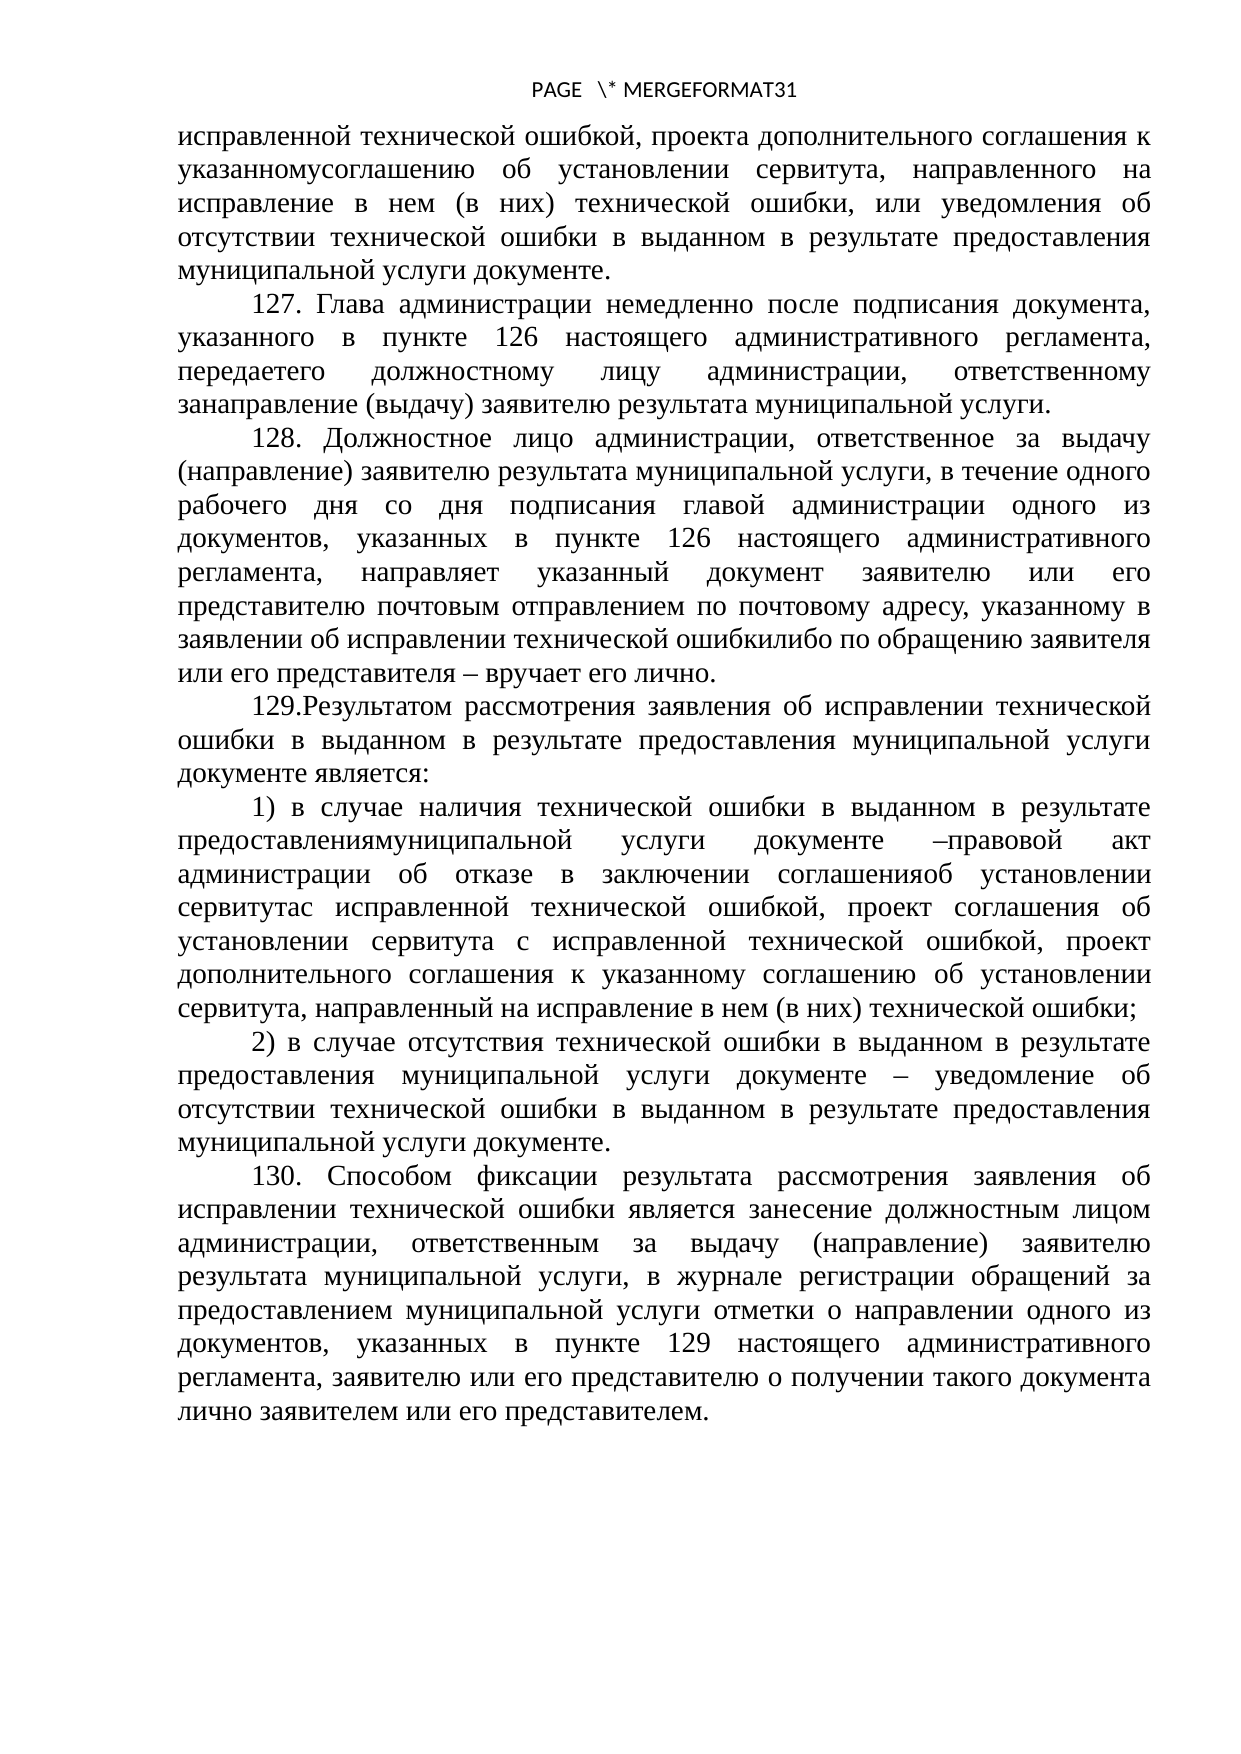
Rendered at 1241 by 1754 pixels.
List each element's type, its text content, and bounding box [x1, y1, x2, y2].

text 128. Должностное лицо администрации, ответственное за выдачу (направление) заявителю результата муниципальной услуги, в течение одного рабочего дня со дня подписания главой администрации одного из документов, указанных в пункте 126 настоящего административного регламента, направляет указанный документ заявителю или его представителю почтовым отправлением по почтовому адресу, указанному в заявлении об исправлении технической ошибкилибо по обращению заявителя или его представителя – вручает его лично. [177, 420, 1152, 688]
text 1) в случае наличия технической ошибки в выданном в результате предоставлениямуниципальной услуги документе –правовой акт администрации об отказе в заключении соглашенияоб установлении сервитутас исправленной технической ошибкой, проект соглашения об установлении сервитута с исправленной технической ошибкой, проект дополнительного соглашения к указанному соглашению об установлении сервитута, направленный на исправление в нем (в них) технической ошибки; [177, 789, 1152, 1024]
text 130. Способом фиксации результата рассмотрения заявления об исправлении технической ошибки является занесение должностным лицом администрации, ответственным за выдачу (направление) заявителю результата муниципальной услуги, в журнале регистрации обращений за предоставлением муниципальной услуги отметки о направлении одного из документов, указанных в пункте 129 настоящего административного регламента, заявителю или его представителю о получении такого документа лично заявителем или его представителем. [177, 1158, 1152, 1426]
text 2) в случае отсутствия технической ошибки в выданном в результате предоставления муниципальной услуги документе – уведомление об отсутствии технической ошибки в выданном в результате предоставления муниципальной услуги документе. [177, 1024, 1152, 1158]
text 129.Результатом рассмотрения заявления об исправлении технической ошибки в выданном в результате предоставления муниципальной услуги документе является: [177, 688, 1152, 789]
text 127. Глава администрации немедленно после подписания документа, указанного в пункте 126 настоящего административного регламента, передаетего должностному лицу администрации, ответственному занаправление (выдачу) заявителю результата муниципальной услуги. [177, 286, 1152, 420]
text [177, 118, 1152, 286]
